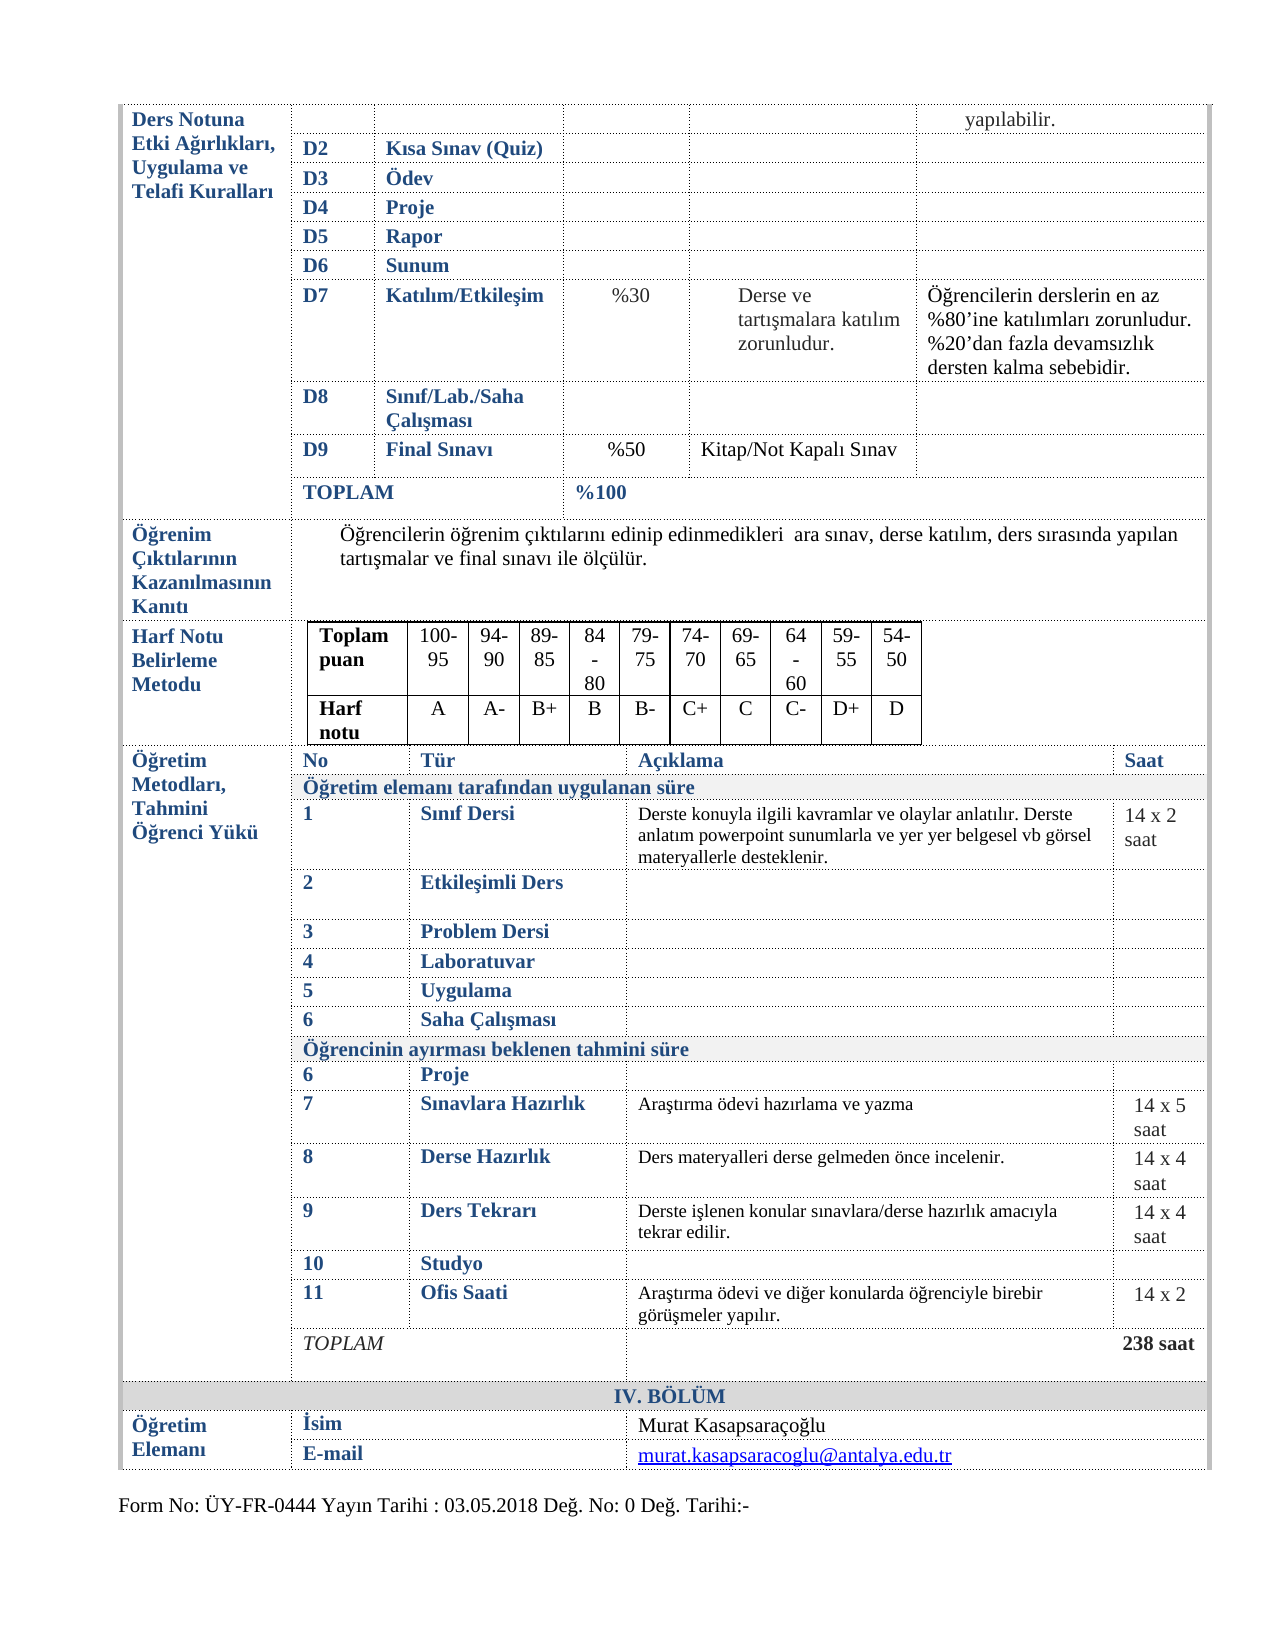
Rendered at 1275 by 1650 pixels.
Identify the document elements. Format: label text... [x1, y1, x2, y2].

table_cell [469, 696, 519, 744]
table_cell 10 [291, 1250, 409, 1279]
table_cell Problem Dersi [409, 919, 627, 948]
table_cell Derse ve tartışmalara katılım zorunludur. [689, 279, 916, 381]
table_cell [771, 623, 821, 695]
table_cell Sınıf/Lab./Saha Çalışması [374, 381, 563, 434]
table_cell [721, 696, 770, 744]
table_cell Rapor [374, 221, 563, 250]
table_cell %100 [563, 477, 1207, 519]
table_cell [916, 104, 1207, 133]
table_cell [620, 696, 669, 744]
table_cell [620, 623, 669, 695]
table_cell Sınıf Dersi [409, 799, 627, 869]
table_cell [627, 919, 1113, 948]
table_cell Uygulama [409, 977, 627, 1006]
table_cell [822, 623, 871, 695]
table_cell [916, 434, 1207, 477]
table_cell Ara Sınav [374, 104, 563, 133]
table_cell 5 [291, 977, 409, 1006]
table_cell [822, 696, 871, 744]
table_cell Saha Çalışması [409, 1006, 627, 1036]
table_cell Sınavlara Hazırlık [409, 1090, 627, 1143]
table_cell %30 [563, 279, 689, 381]
table_cell D9 [291, 434, 374, 477]
table_cell [408, 623, 468, 695]
table_cell IV. BÖLÜM [123, 1381, 1207, 1410]
table_cell Ofis Saati [409, 1279, 627, 1327]
table_cell [563, 133, 689, 162]
table_cell [570, 696, 619, 744]
table_cell Studyo [409, 1250, 627, 1279]
table_cell [916, 192, 1207, 221]
table_cell 4 [291, 948, 409, 977]
table_cell [563, 162, 689, 192]
table_cell [916, 250, 1207, 279]
table_cell No [291, 745, 409, 774]
table_cell [520, 623, 569, 695]
table_cell Ders Tekrarı [409, 1197, 627, 1250]
table_cell [916, 381, 1207, 434]
table_cell [563, 192, 689, 221]
table_cell Tür [409, 745, 627, 774]
table_cell [563, 250, 689, 279]
table_cell [1113, 1006, 1207, 1036]
table_cell TOPLAM [291, 1328, 627, 1381]
table_cell [689, 221, 916, 250]
table_cell [627, 948, 1113, 977]
table_cell TOPLAM [291, 477, 563, 519]
table_cell [872, 623, 921, 695]
table_cell [563, 221, 689, 250]
table_cell İsim [291, 1410, 627, 1439]
table_cell Derse Hazırlık [409, 1143, 627, 1197]
table_cell Harf Notu Belirleme Metodu [123, 620, 291, 745]
table_cell Sunum [374, 250, 563, 279]
table_cell [627, 869, 1113, 918]
table_cell 238 saat [627, 1328, 1207, 1381]
table_cell [1113, 919, 1207, 948]
table_cell Açıklama [627, 745, 1113, 774]
table_cell [689, 133, 916, 162]
table_cell [308, 696, 407, 744]
table_cell 1 [291, 799, 409, 869]
table_cell Öğretim elemanı tarafından uygulanan süre [291, 774, 1207, 799]
table_cell Öğrencilerin derslerin en az %80’ine katılımları zorunludur. %20’dan fazla devamsızlık dersten kalma sebebidir. [916, 279, 1207, 381]
table_cell Öğrencilerin öğrenim çıktılarını edinip edinmedikleri ara sınav, derse katılım, ders sırasında yapılan tartışmalar ve final sınavı ile ölçülür. [291, 519, 1207, 620]
table_cell 3 [291, 919, 409, 948]
table_cell [1113, 977, 1207, 1006]
table_cell 9 [291, 1197, 409, 1250]
table_cell [627, 1061, 1113, 1090]
table_cell 14 x 5 saat [1113, 1090, 1207, 1143]
table_cell [627, 1250, 1113, 1279]
table_cell D7 [291, 279, 374, 381]
table_cell [671, 623, 720, 695]
table_cell Araştırma ödevi hazırlama ve yazma [627, 1090, 1113, 1143]
table_cell Öğrenim Çıktılarının Kazanılmasının Kanıtı [123, 519, 291, 620]
table_cell D6 [291, 250, 374, 279]
table_cell [872, 696, 921, 744]
table_cell [1113, 948, 1207, 977]
table_cell [308, 623, 407, 695]
table_cell Derste işlenen konular sınavlara/derse hazırlık amacıyla tekrar edilir. [627, 1197, 1113, 1250]
table_cell %50 [563, 434, 689, 477]
table_cell 8 [291, 1143, 409, 1197]
table_cell [916, 162, 1207, 192]
table_cell [1113, 1061, 1207, 1090]
table_cell Öğretim Metodları, Tahmini Öğrenci Yükü [123, 745, 291, 1381]
table_cell D5 [291, 221, 374, 250]
table_cell 2 [291, 869, 409, 918]
table_cell Proje [409, 1061, 627, 1090]
table_cell [1113, 1250, 1207, 1279]
table_cell Ders materyalleri derse gelmeden önce incelenir. [627, 1143, 1113, 1197]
table_cell Katılım/Etkileşim [374, 279, 563, 381]
table_cell D8 [291, 381, 374, 434]
table_cell [689, 250, 916, 279]
table_cell [671, 696, 720, 744]
table_cell D2 [291, 133, 374, 162]
table_cell 14 x 4 saat [1113, 1197, 1207, 1250]
table_cell [627, 977, 1113, 1006]
table_cell [921, 620, 1207, 745]
table_cell 7 [291, 1090, 409, 1143]
table_cell D3 [291, 162, 374, 192]
table_cell [563, 381, 689, 434]
table_cell %20 [563, 104, 689, 133]
table_cell [291, 620, 307, 745]
table_cell E-mail [291, 1439, 627, 1469]
table_cell [916, 221, 1207, 250]
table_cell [689, 104, 916, 133]
table_cell 11 [291, 1279, 409, 1327]
table_cell murat.kasapsaracoglu@antalya.edu.tr [627, 1439, 1207, 1469]
table_cell 6 [291, 1006, 409, 1036]
table_cell [771, 696, 821, 744]
table_cell Öğrencinin ayırması beklenen tahmini süre [291, 1036, 1207, 1061]
table_cell [469, 623, 519, 695]
table_cell [520, 696, 569, 744]
table_cell Kısa Sınav (Quiz) [374, 133, 563, 162]
table_cell D4 [291, 192, 374, 221]
table_cell D1 [291, 104, 374, 133]
table_cell 14 x 4 saat [1113, 1143, 1207, 1197]
table_cell 14 x 2 saat [1113, 799, 1207, 869]
table_cell Etkileşimli Ders [409, 869, 627, 918]
table_cell Kitap/Not Kapalı Sınav [689, 434, 916, 477]
table_cell Laboratuvar [409, 948, 627, 977]
table_cell [689, 192, 916, 221]
table_cell Final Sınavı [374, 434, 563, 477]
table_cell [408, 696, 468, 744]
table_cell [570, 623, 619, 695]
table_cell Murat Kasapsaraçoğlu [627, 1410, 1207, 1439]
table_cell [689, 381, 916, 434]
table_cell [1113, 869, 1207, 918]
table_cell [689, 162, 916, 192]
table_cell Öğretim Elemanı [123, 1410, 291, 1469]
table_cell Saat [1113, 745, 1207, 774]
table_cell Araştırma ödevi ve diğer konularda öğrenciyle birebir görüşmeler yapılır. [627, 1279, 1113, 1327]
table_cell Proje [374, 192, 563, 221]
table_cell 14 x 2 [1113, 1279, 1207, 1327]
table_cell 6 [291, 1061, 409, 1090]
table_cell Ödev [374, 162, 563, 192]
table_cell [627, 1006, 1113, 1036]
table_cell [916, 133, 1207, 162]
table_cell Derste konuyla ilgili kavramlar ve olaylar anlatılır. Derste anlatım powerpoint sunumlarla ve yer yer belgesel vb görsel materyallerle desteklenir. [627, 799, 1113, 869]
table_cell [721, 623, 770, 695]
